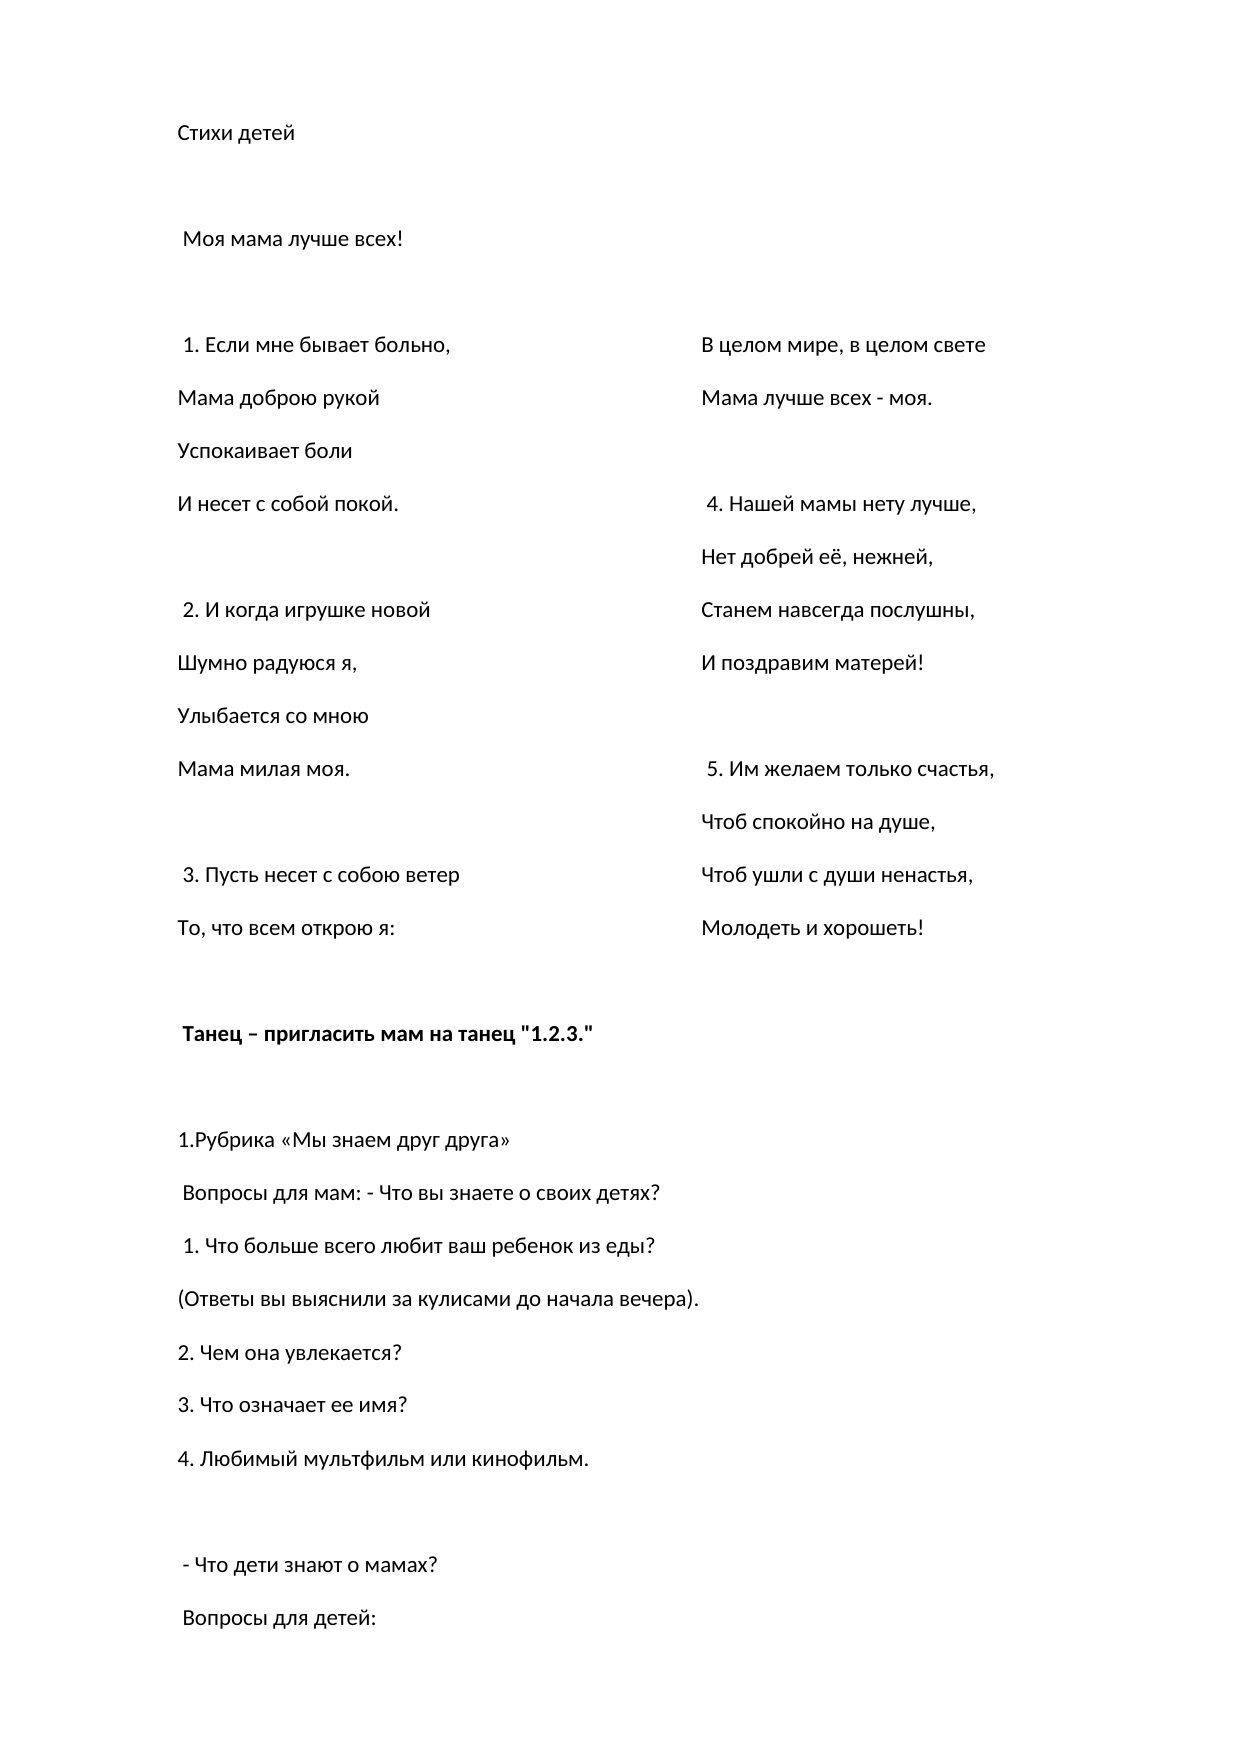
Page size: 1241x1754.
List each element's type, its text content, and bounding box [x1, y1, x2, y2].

text Вопросы для мам: - Что вы знаете о своих детях? [177, 1178, 1152, 1207]
text - Что дети знают о мамах? [177, 1550, 1152, 1578]
text 2. И когда игрушке новой [177, 595, 627, 623]
text Танец – пригласить мам на танец "1.2.3." [177, 1019, 1152, 1047]
text 3. Пусть несет с собою ветер [177, 860, 627, 888]
text Улыбается со мною [177, 701, 627, 729]
text Моя мамa лучше всех! [177, 224, 1152, 252]
text Вопросы для детей: [177, 1603, 1152, 1631]
text 1.Рубрика «Мы знаем друг друга» [177, 1126, 1152, 1153]
text И поздравим матерей! [701, 648, 1152, 676]
text Шумно радуюся я, [177, 648, 627, 676]
text Нет добрей её, нежней, [701, 542, 1152, 570]
text 4. Любимый мультфильм или кинофильм. [177, 1444, 1152, 1472]
text Молодеть и хорошеть! [701, 913, 1152, 941]
text Чтоб ушли с души ненастья, [701, 860, 1152, 888]
text 1. Что больше всего любит ваш ребенок из еды? [177, 1232, 1152, 1259]
text Мама милая моя. [177, 754, 627, 782]
text 5. Им желаем только счастья, [701, 754, 1152, 782]
text 3. Что означает ее имя? [177, 1391, 1152, 1419]
text 4. Нашей мамы нету лучше, [701, 489, 1152, 517]
text Успокаивает боли [177, 436, 627, 464]
text И несет с собой покой. [177, 489, 627, 517]
text То, что всем открою я: [177, 913, 627, 941]
text 2. Чем она увлекается? [177, 1338, 1152, 1366]
text Станем навсегда послушны, [701, 595, 1152, 623]
text Стихи детей [177, 118, 1152, 146]
text Мама лучше всех - моя. [701, 383, 1152, 411]
text В целом мире, в целом свете [701, 330, 1152, 358]
text 1. Если мне бывает больно, [177, 330, 627, 358]
text (Ответы вы выяснили за кулисами до начала вечера). [177, 1284, 1152, 1313]
text Мама доброю рукой [177, 383, 627, 411]
text Чтоб спокойно на душе, [701, 807, 1152, 835]
